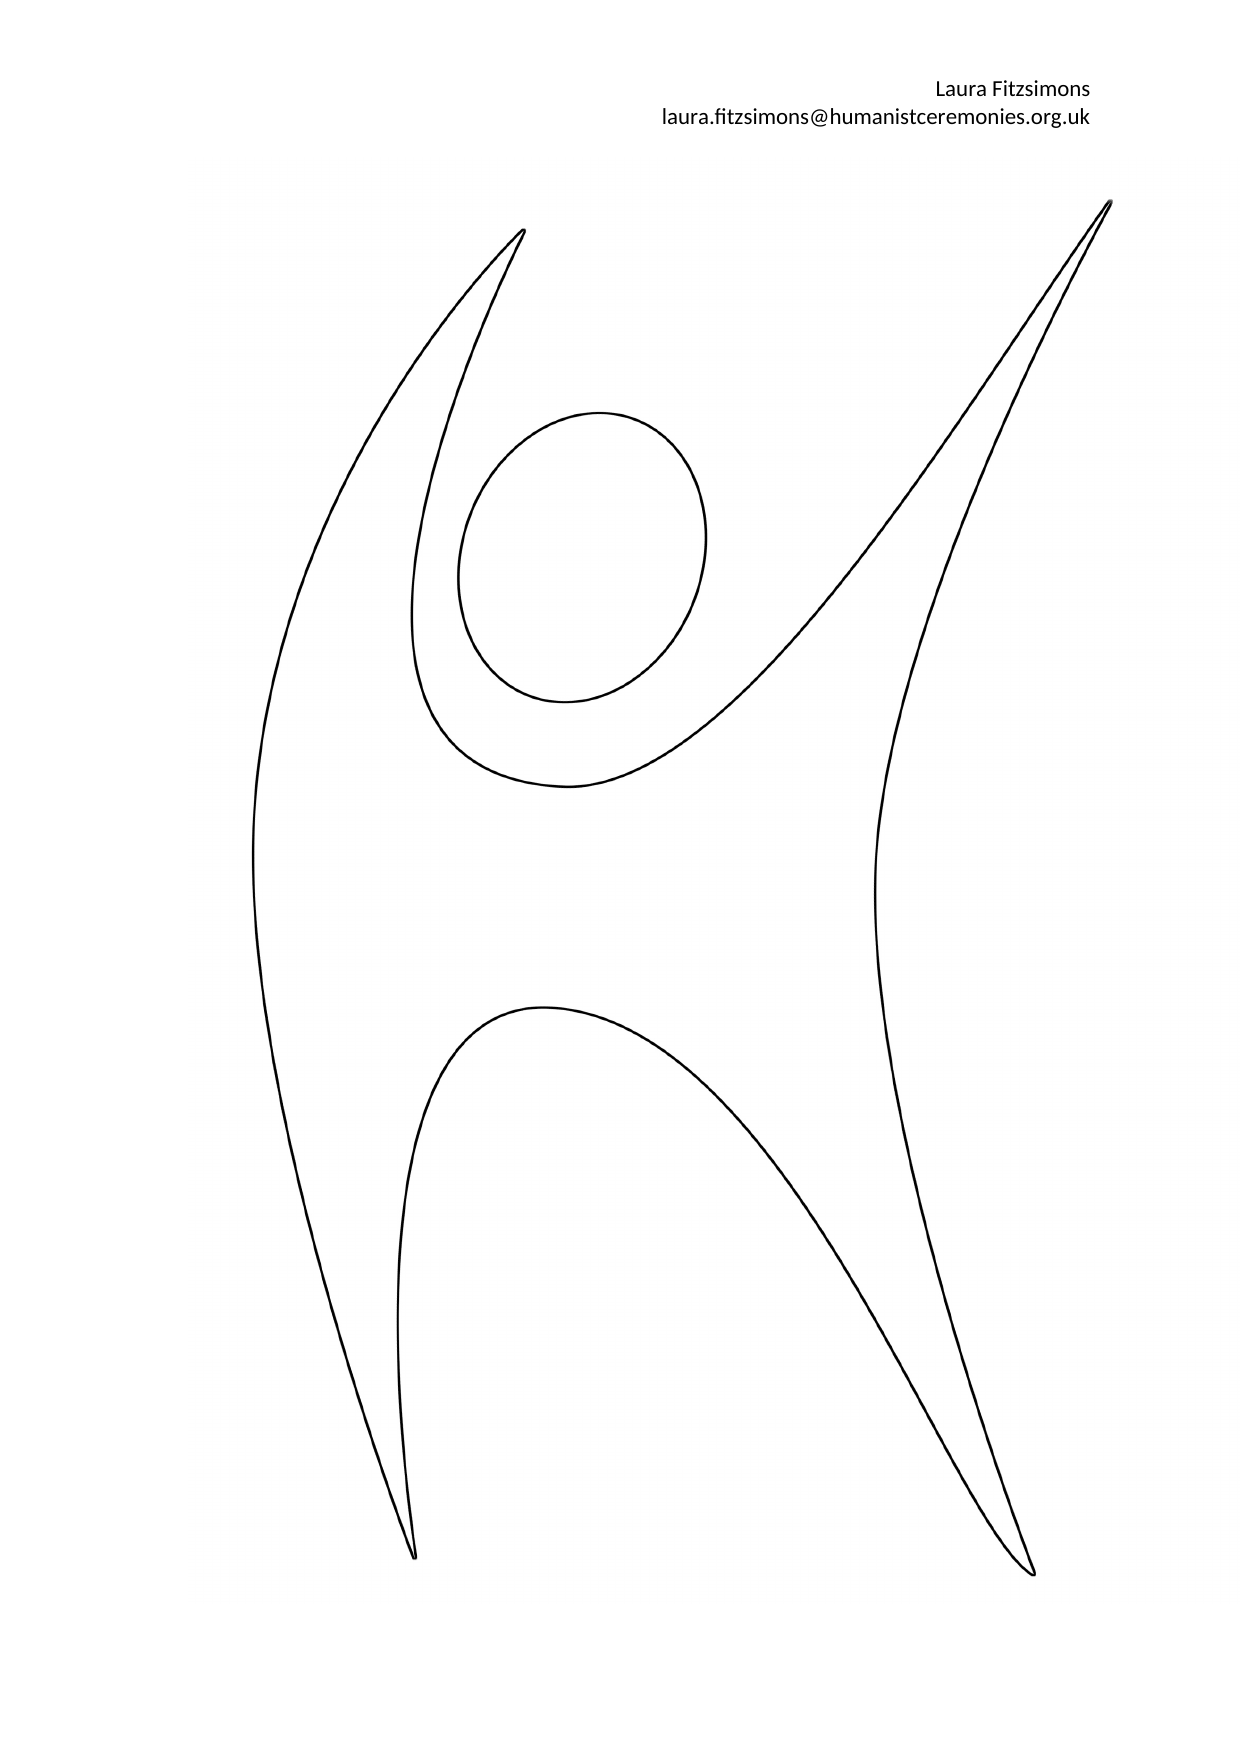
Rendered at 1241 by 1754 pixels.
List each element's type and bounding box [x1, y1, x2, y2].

picture [187, 157, 1241, 1604]
